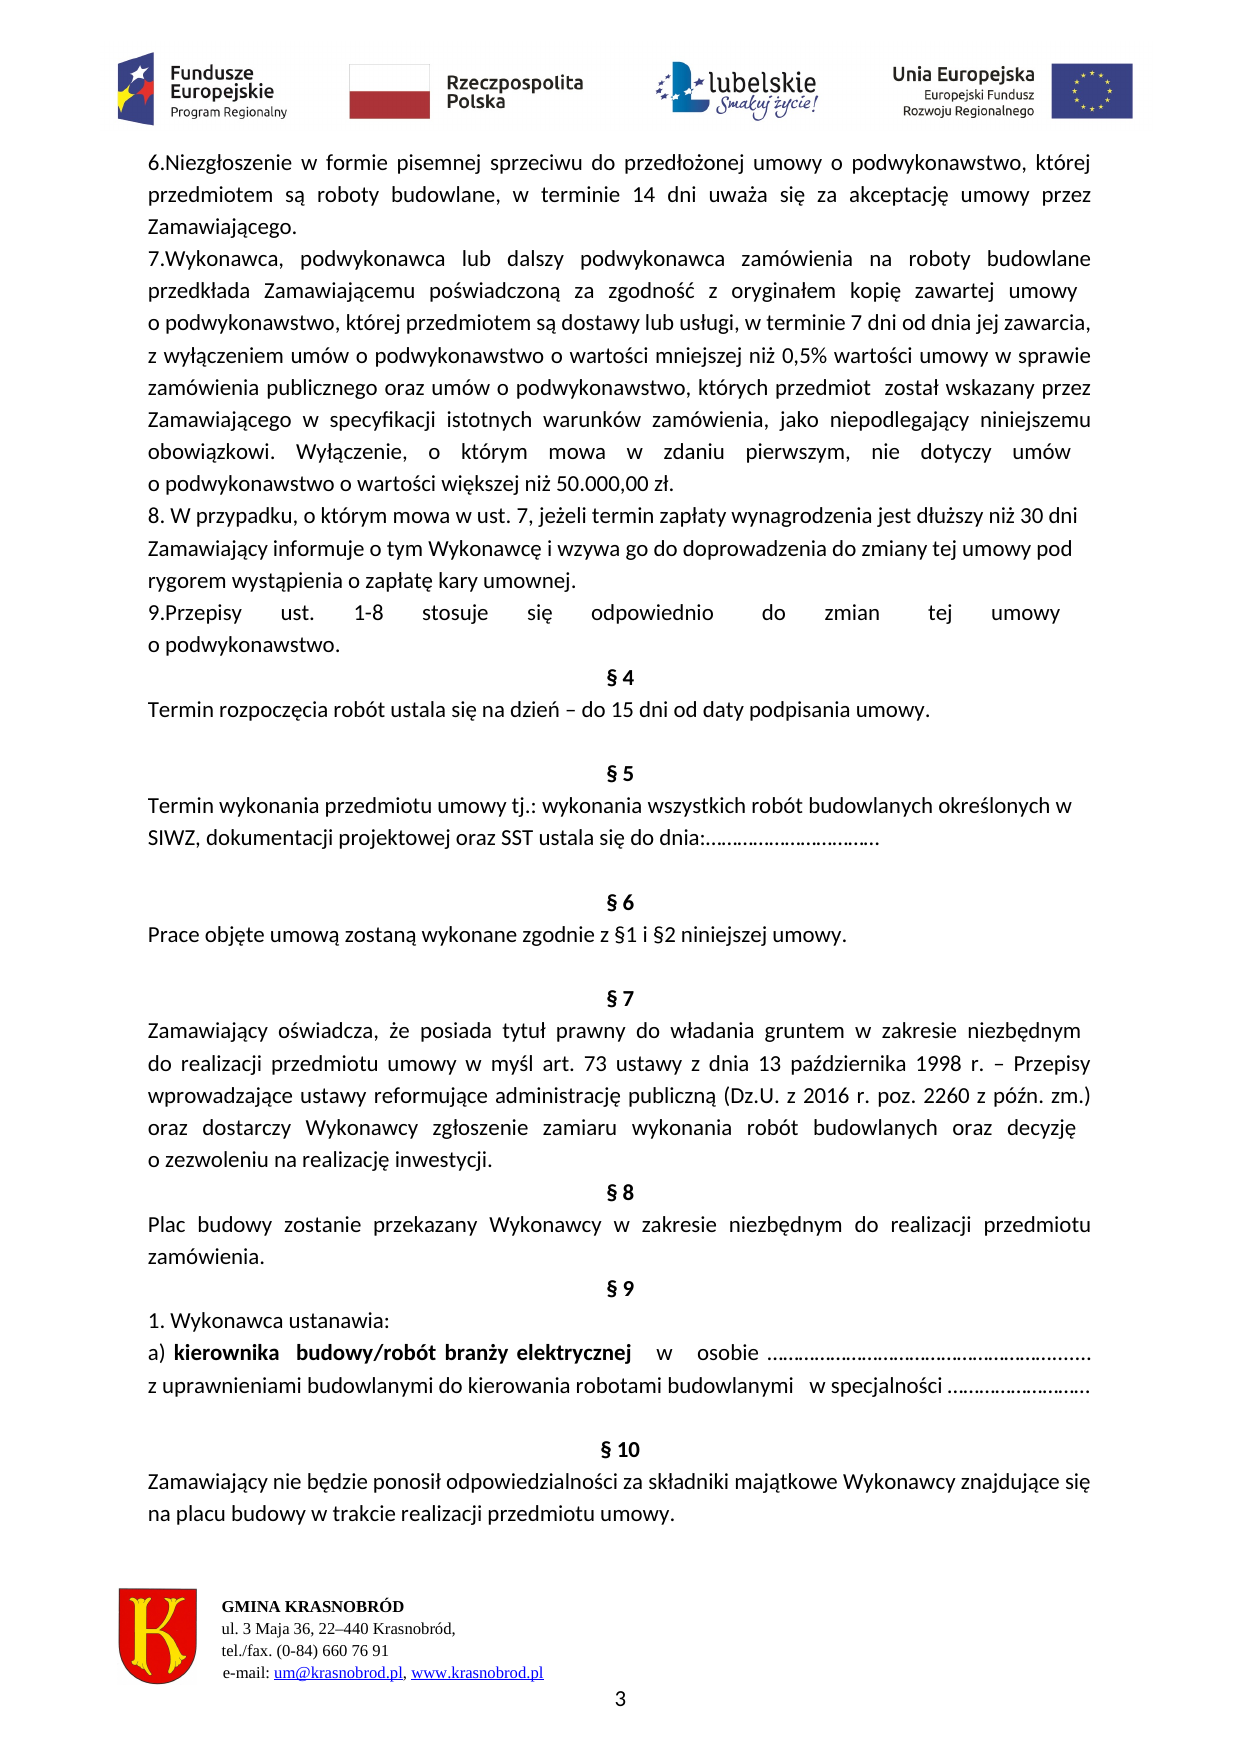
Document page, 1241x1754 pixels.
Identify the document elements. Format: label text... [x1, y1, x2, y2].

text 8. W przypadku, o którym mowa w ust. 7, jeżeli termin zapłaty wynagrodzenia jest dłuższy niż 30 dni Zamawiający informuje o tym Wykonawcę i wzywa go do doprowadzenia do zmiany tej umowy pod rygorem wystąpienia o zapłatę kary umownej. [148, 502, 1093, 594]
text Termin rozpoczęcia robót ustala się na dzień – do 15 dni od daty podpisania umowy. [148, 695, 1093, 723]
text 6.Niezgłoszenie w formie pisemnej sprzeciwu do przedłożonej umowy o podwykonawstwo, której przedmiotem są roboty budowlane, w terminie 14 dni uważa się za akceptację umowy przez Zamawiającego. [148, 148, 1093, 240]
text § 5 [148, 759, 1093, 787]
picture [117, 1587, 198, 1685]
text Termin wykonania przedmiotu umowy tj.: wykonania wszystkich robót budowlanych określonych w SIWZ, dokumentacji projektowej oraz SST ustala się do dnia:…………………………… [148, 791, 1093, 852]
text § 8 [148, 1178, 1093, 1206]
text a) kierownika budowy/robót branży elektrycznej w osobie ………………………………………………....... z uprawnieniami budowlanymi do kierowania robotami budowlanymi w specjalności ……………………… [148, 1338, 1093, 1399]
text § 4 [148, 663, 1093, 691]
text Zamawiający oświadcza, że posiada tytuł prawny do władania gruntem w zakresie niezbędnym do realizacji przedmiotu umowy w myśl art. 73 ustawy z dnia 13 października 1998 r. – Przepisy wprowadzające ustawy reformujące administrację publiczną (Dz.U. z 2016 r. poz. 2260 z późn. zm.) oraz dostarczy Wykonawcy zgłoszenie zamiaru wykonania robót budowlanych oraz decyzję o zezwoleniu na realizację inwestycji. [148, 1017, 1093, 1173]
picture [100, 41, 1153, 131]
text 9.Przepisy ust. 1-8 stosuje się odpowiednio do zmian tej umowy o podwykonawstwo. [148, 598, 1093, 658]
text § 10 [148, 1435, 1093, 1463]
text Prace objęte umową zostaną wykonane zgodnie z §1 i §2 niniejszej umowy. [148, 920, 1093, 948]
text § 6 [148, 888, 1093, 916]
text § 7 [148, 984, 1093, 1012]
text Zamawiający nie będzie ponosił odpowiedzialności za składniki majątkowe Wykonawcy znajdujące się na placu budowy w trakcie realizacji przedmiotu umowy. [148, 1467, 1093, 1527]
text 7.Wykonawca, podwykonawca lub dalszy podwykonawca zamówienia na roboty budowlane przedkłada Zamawiającemu poświadczoną za zgodność z oryginałem kopię zawartej umowy o podwykonawstwo, której przedmiotem są dostawy lub usługi, w terminie 7 dni od dnia jej zawarcia, z wyłączeniem umów o podwykonawstwo o wartości mniejszej niż 0,5% wartości umowy w sprawie zamówienia publicznego oraz umów o podwykonawstwo, których przedmiot został wskazany przez Zamawiającego w specyfikacji istotnych warunków zamówienia, jako niepodlegający niniejszemu obowiązkowi. Wyłączenie, o którym mowa w zdaniu pierwszym, nie dotyczy umów o podwykonawstwo o wartości większej niż 50.000,00 zł. [148, 244, 1093, 497]
text Plac budowy zostanie przekazany Wykonawcy w zakresie niezbędnym do realizacji przedmiotu zamówienia. [148, 1210, 1093, 1270]
text 1. Wykonawca ustanawia: [148, 1306, 1093, 1334]
text § 9 [148, 1274, 1093, 1302]
